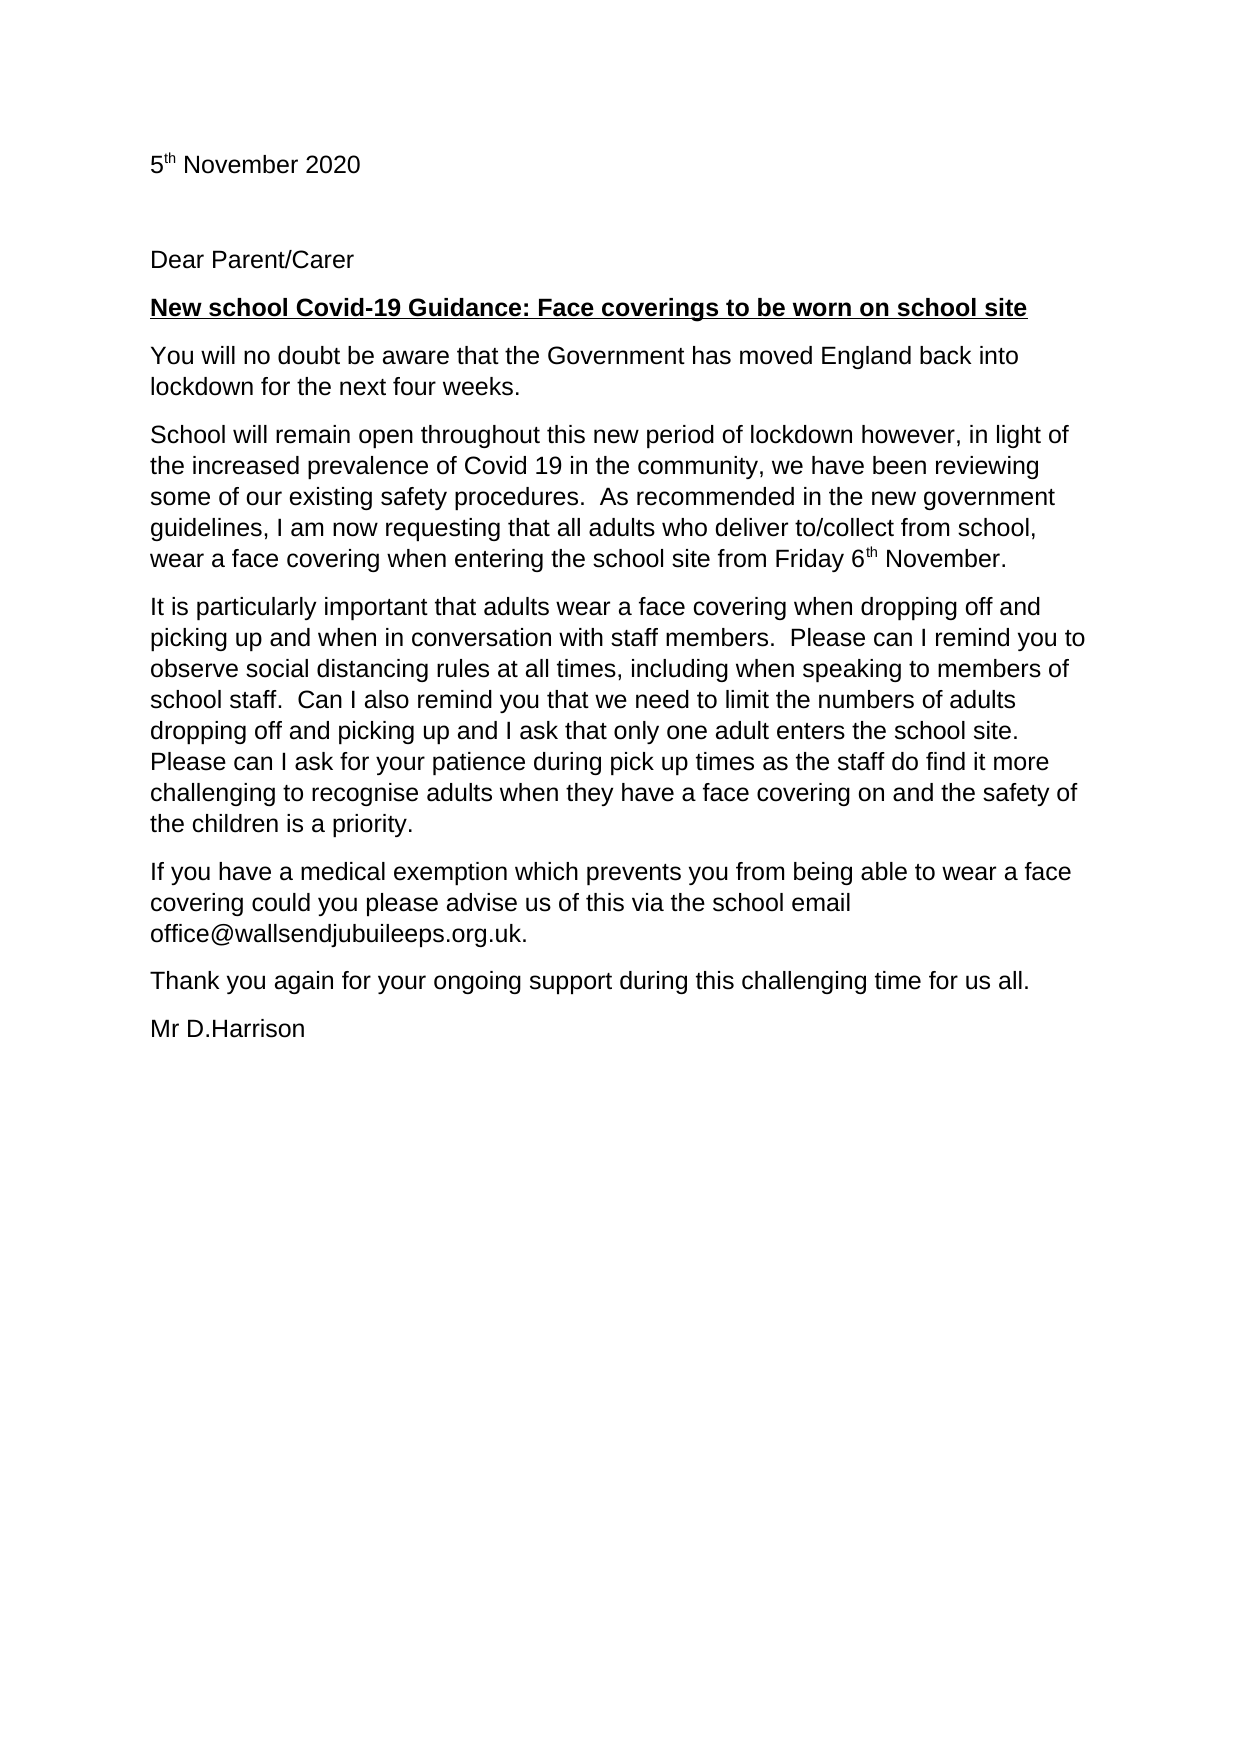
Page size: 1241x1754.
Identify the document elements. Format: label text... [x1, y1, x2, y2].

text Dear Parent/Carer [150, 245, 1090, 274]
text Thank you again for your ongoing support during this challenging time for us all. [150, 966, 1090, 995]
text 5th November 2020 [150, 150, 1090, 179]
text School will remain open throughout this new period of lockdown however, in light of the increased prevalence of Covid 19 in the community, we have been reviewing some of our existing safety procedures. As recommended in the new government guidelines, I am now requesting that all adults who deliver to/collect from school, wear a face covering when entering the school site from Friday 6th November. [150, 419, 1090, 572]
text If you have a medical exemption which prevents you from being able to wear a face covering could you please advise us of this via the school email office@wallsendjubuileeps.org.uk. [150, 856, 1090, 947]
text New school Covid-19 Guidance: Face coverings to be worn on school site [150, 293, 1090, 322]
text Mr D.Harrison [150, 1014, 1090, 1043]
text It is particularly important that adults wear a face covering when dropping off and picking up and when in conversation with staff members. Please can I remind you to observe social distancing rules at all times, including when speaking to members of school staff. Can I also remind you that we need to limit the numbers of adults dropping off and picking up and I ask that only one adult enters the school site. Please can I ask for your patience during pick up times as the staff do find it more challenging to recognise adults when they have a face covering on and the safety of the children is a priority. [150, 591, 1090, 837]
text You will no doubt be aware that the Government has moved England back into lockdown for the next four weeks. [150, 341, 1090, 401]
